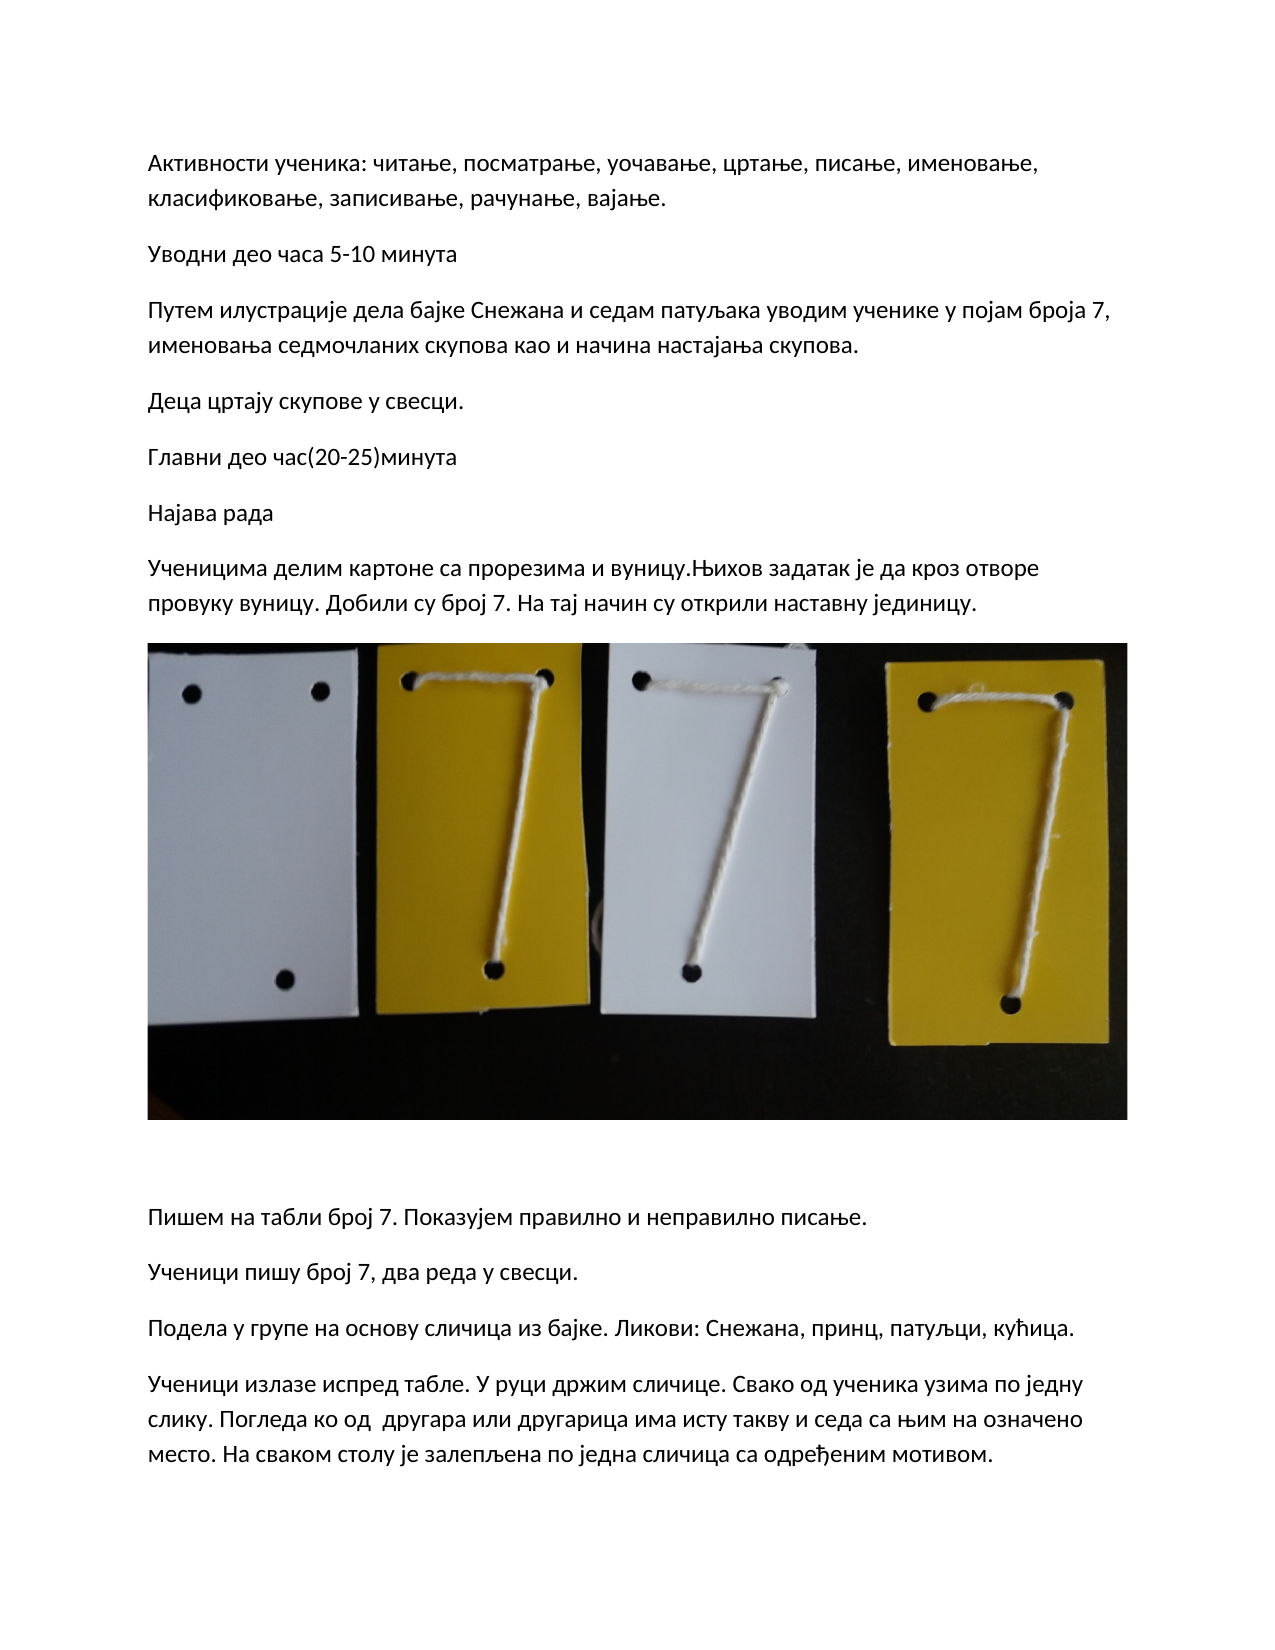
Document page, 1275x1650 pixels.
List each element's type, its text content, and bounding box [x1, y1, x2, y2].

text Уводни део часа 5-10 минута [148, 238, 1127, 269]
text Ученицима делим картоне са прорезима и вуницу.Њихов задатак је да кроз отворе провуку вуницу. Добили су број 7. На тај начин су открили наставну јединицу. [148, 553, 1127, 618]
text Активности ученика: читање, посматрање, уочавање, цртање, писање, именовање, класификовање, записивање, рачунање, вајање. [148, 148, 1127, 213]
text Путем илустрације дела бајке Снежана и седам патуљака уводим ученике у појам броја 7, именовања седмочланих скупова као и начина настајања скупова. [148, 294, 1127, 360]
text Пишем на табли број 7. Показујем правилно и неправилно писање. [148, 1201, 1127, 1231]
text Најава рада [148, 497, 1127, 527]
text Ученици пишу број 7, два реда у свесци. [148, 1257, 1127, 1287]
text Деца цртају скупове у свесци. [148, 385, 1127, 416]
text Подела у групе на основу сличица из бајке. Ликови: Снежана, принц, патуљци, кућица. [148, 1312, 1127, 1343]
text Главни део час(20-25)минута [148, 441, 1127, 471]
picture [147, 643, 1128, 1120]
text Ученици излазе испред табле. У руци држим сличице. Свако од ученика узима по једну слику. Погледа ко од другара или другарица има исту такву и седа са њим на означено место. На сваком столу је залепљена по једна сличица са одређеним мотивом. [148, 1368, 1127, 1469]
